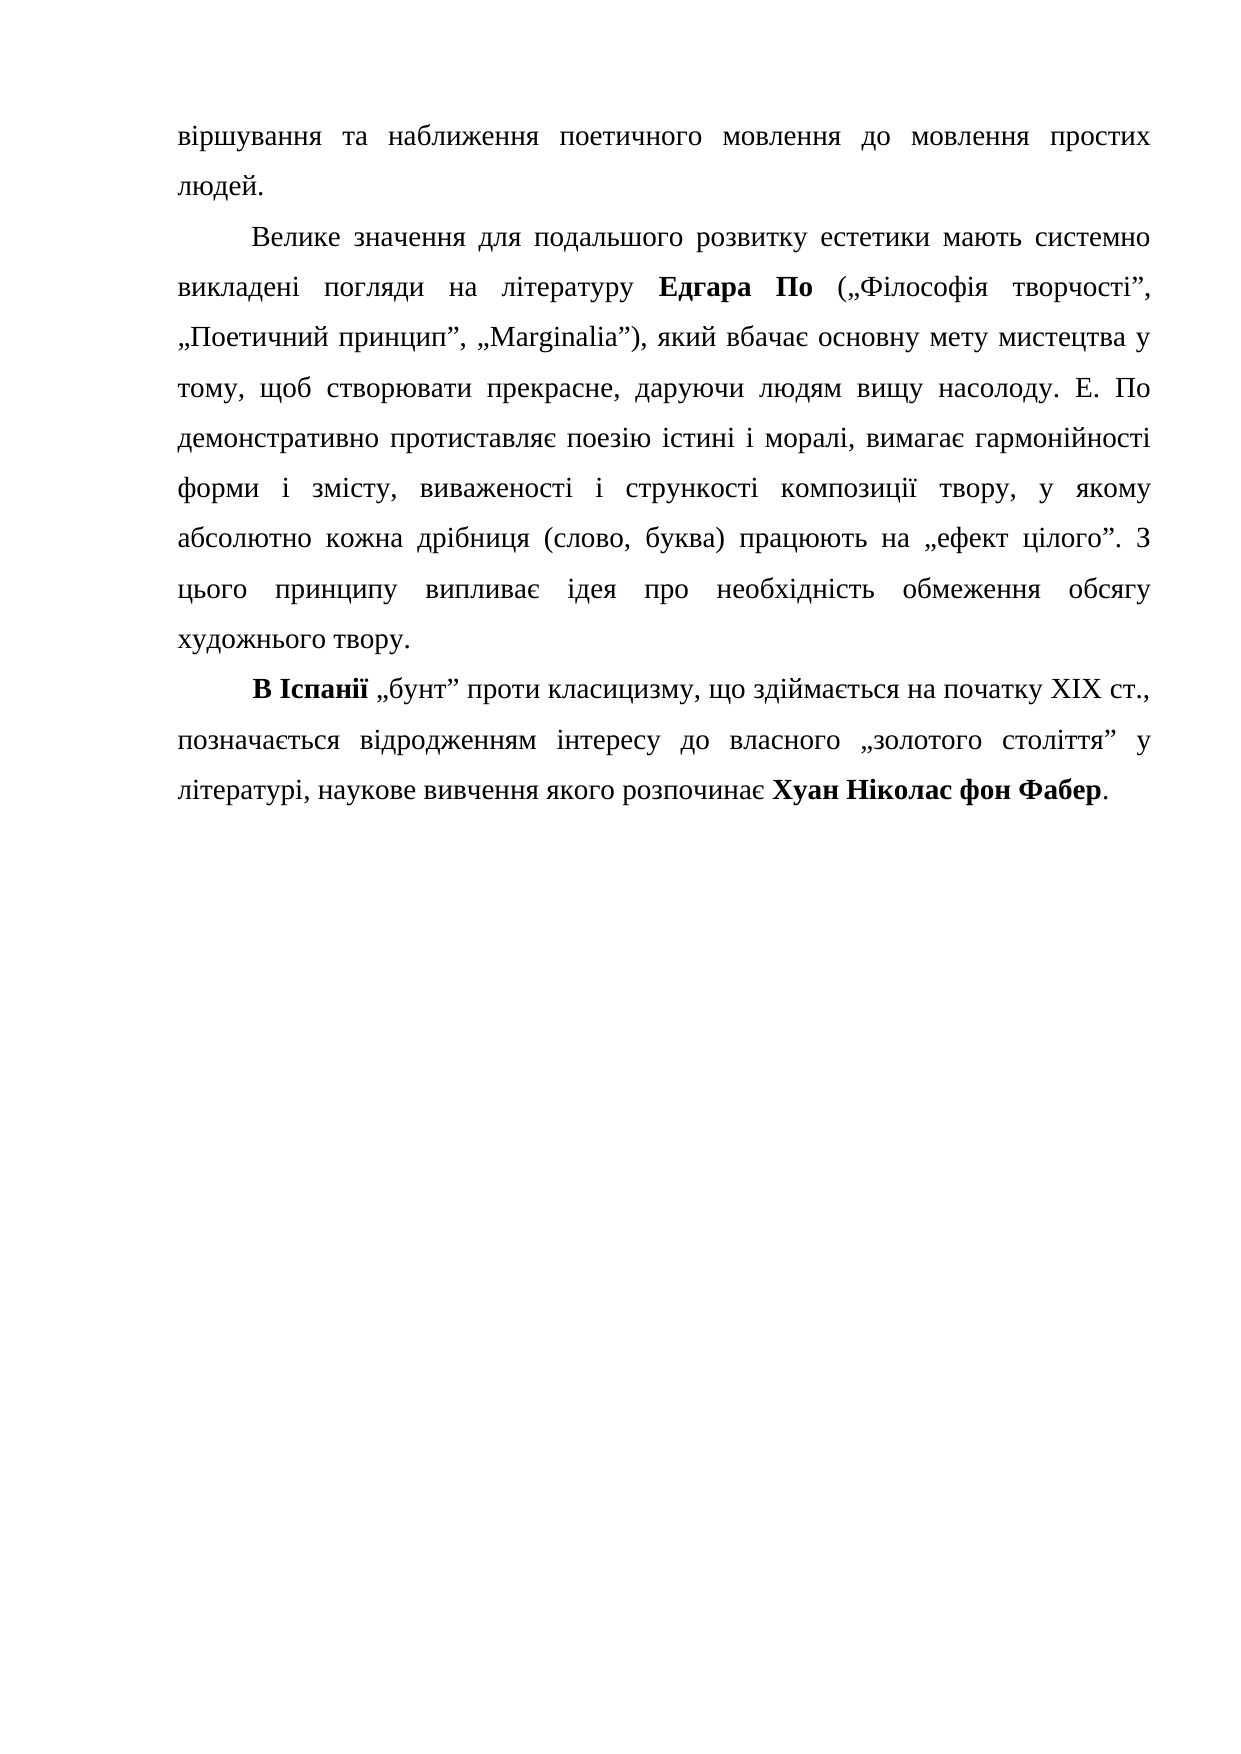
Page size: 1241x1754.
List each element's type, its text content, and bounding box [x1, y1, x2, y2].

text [177, 118, 1152, 202]
text Велике значення для подальшого розвитку естетики мають системно викладені погляди на літературу Едгара По („Філософія творчості”, „Поетичний принцип”, „Margіnalіa”), який вбачає основну мету мистецтва у тому, щоб створювати прекрасне, даруючи людям вищу насолоду. Е. По демонстративно протиставляє поезію істині і моралі, вимагає гармонійності форми і змісту, виваженості і стрункості композиції твору, у якому абсолютно кожна дрібниця (слово, буква) працюють на „ефект цілого”. З цього принципу випливає ідея про необхідність обмеження обсягу художнього твору. [177, 219, 1152, 655]
text В Іспанії „бунт” проти класицизму, що здіймається на початку ХІХ ст., позначається відродженням інтересу до власного „золотого століття” у літературі, наукове вивчення якого розпочинає Хуан Ніколас фон Фабер. [177, 672, 1152, 806]
